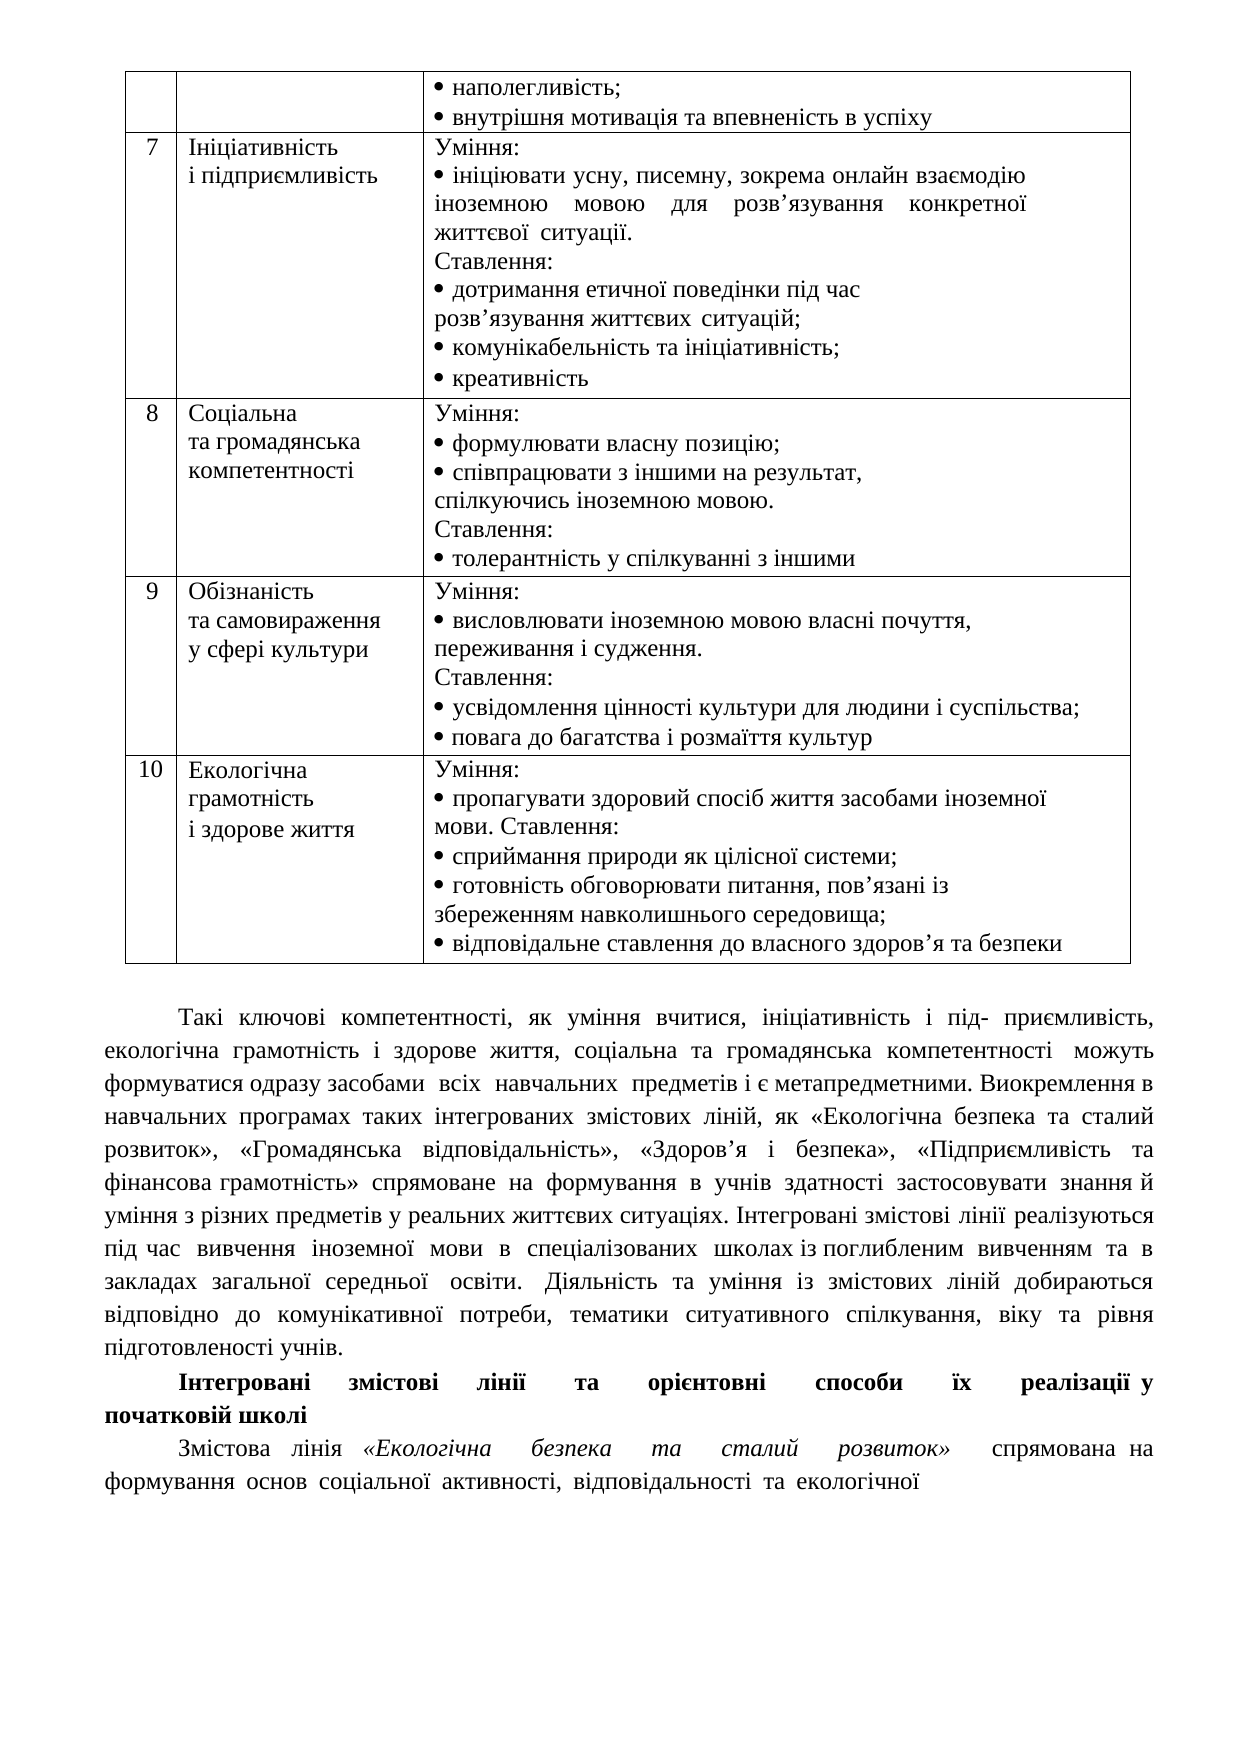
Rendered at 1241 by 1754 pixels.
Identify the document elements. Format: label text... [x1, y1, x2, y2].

table_cell Соціальна та громадянська компетентності [177, 399, 423, 576]
table_cell 9 [126, 577, 176, 754]
table_header наполегливість; внутрішня мотивація та впевненість в успіху [424, 72, 1130, 132]
table_cell Уміння: формулювати власну позицію; співпрацювати з іншими на результат, спілкуючись іноземною мовою. Ставлення: толерантність у спілкуванні з іншими [424, 399, 1130, 576]
table_cell Уміння: висловлювати іноземною мовою власні почуття, переживання і судження. Ставлення: усвідомлення цінності культури для людини і суспільства; повага до багатства і розмаїття культур [424, 577, 1130, 754]
table_cell Ініціативність і підприємливість [177, 133, 423, 398]
table_header [177, 72, 423, 132]
table_cell 8 [126, 399, 176, 576]
table_cell 10 [126, 756, 176, 963]
table_cell 7 [126, 133, 176, 398]
table_cell Екологічна грамотність і здорове життя [177, 756, 423, 963]
text Такі ключові компетентності, як уміння вчитися, ініціативність і під- приємливість, екологічна грамотність і здорове життя, соціальна та громадянська компетентності можуть формуватися одразу засобами всіх навчальних предметів і є метапредметними. Виокремлення в навчальних програмах таких інтегрованих змістових ліній, як «Екологічна безпека та сталий розвиток», «Громадянська відповідальність», «Здоров’я і безпека», «Підприємливість та фінансова грамотність» спрямоване на формування в учнів здатності застосовувати знання й уміння з різних предметів у реальних життєвих ситуаціях. Інтегровані змістові лінії реалізуються під час вивчення іноземної мови в спеціалізованих школах із поглибленим вивченням та в закладах загальної середньої освіти. Діяльність та уміння із змістових ліній добираються відповідно до комунікативної потреби, тематики ситуативного спілкування, віку та рівня підготовленості учнів. [104, 1002, 1154, 1361]
table_cell Обізнаність та самовираження у сфері культури [177, 577, 423, 754]
table_cell Уміння: ініціювати усну, писемну, зокрема онлайн взаємодію іноземною мовою для розв’язування конкретної життєвої ситуації. Ставлення: дотримання етичної поведінки під час розв’язування життєвих ситуацій; комунікабельність та ініціативність; креативність [424, 133, 1130, 398]
table_header [126, 72, 176, 132]
table_cell Уміння: пропагувати здоровий спосіб життя засобами іноземної мови. Ставлення: сприймання природи як цілісної системи; готовність обговорювати питання, пов’язані із збереженням навколишнього середовища; відповідальне ставлення до власного здоров’я та безпеки [424, 756, 1130, 963]
subtitle Інтегровані змістові лінії та орієнтовні способи їх реалізації у початковій школі [104, 1367, 1154, 1428]
text Змістова лінія «Екологічна безпека та сталий розвиток» спрямована на формування основ соціальної активності, відповідальності та екологічної [104, 1433, 1154, 1495]
